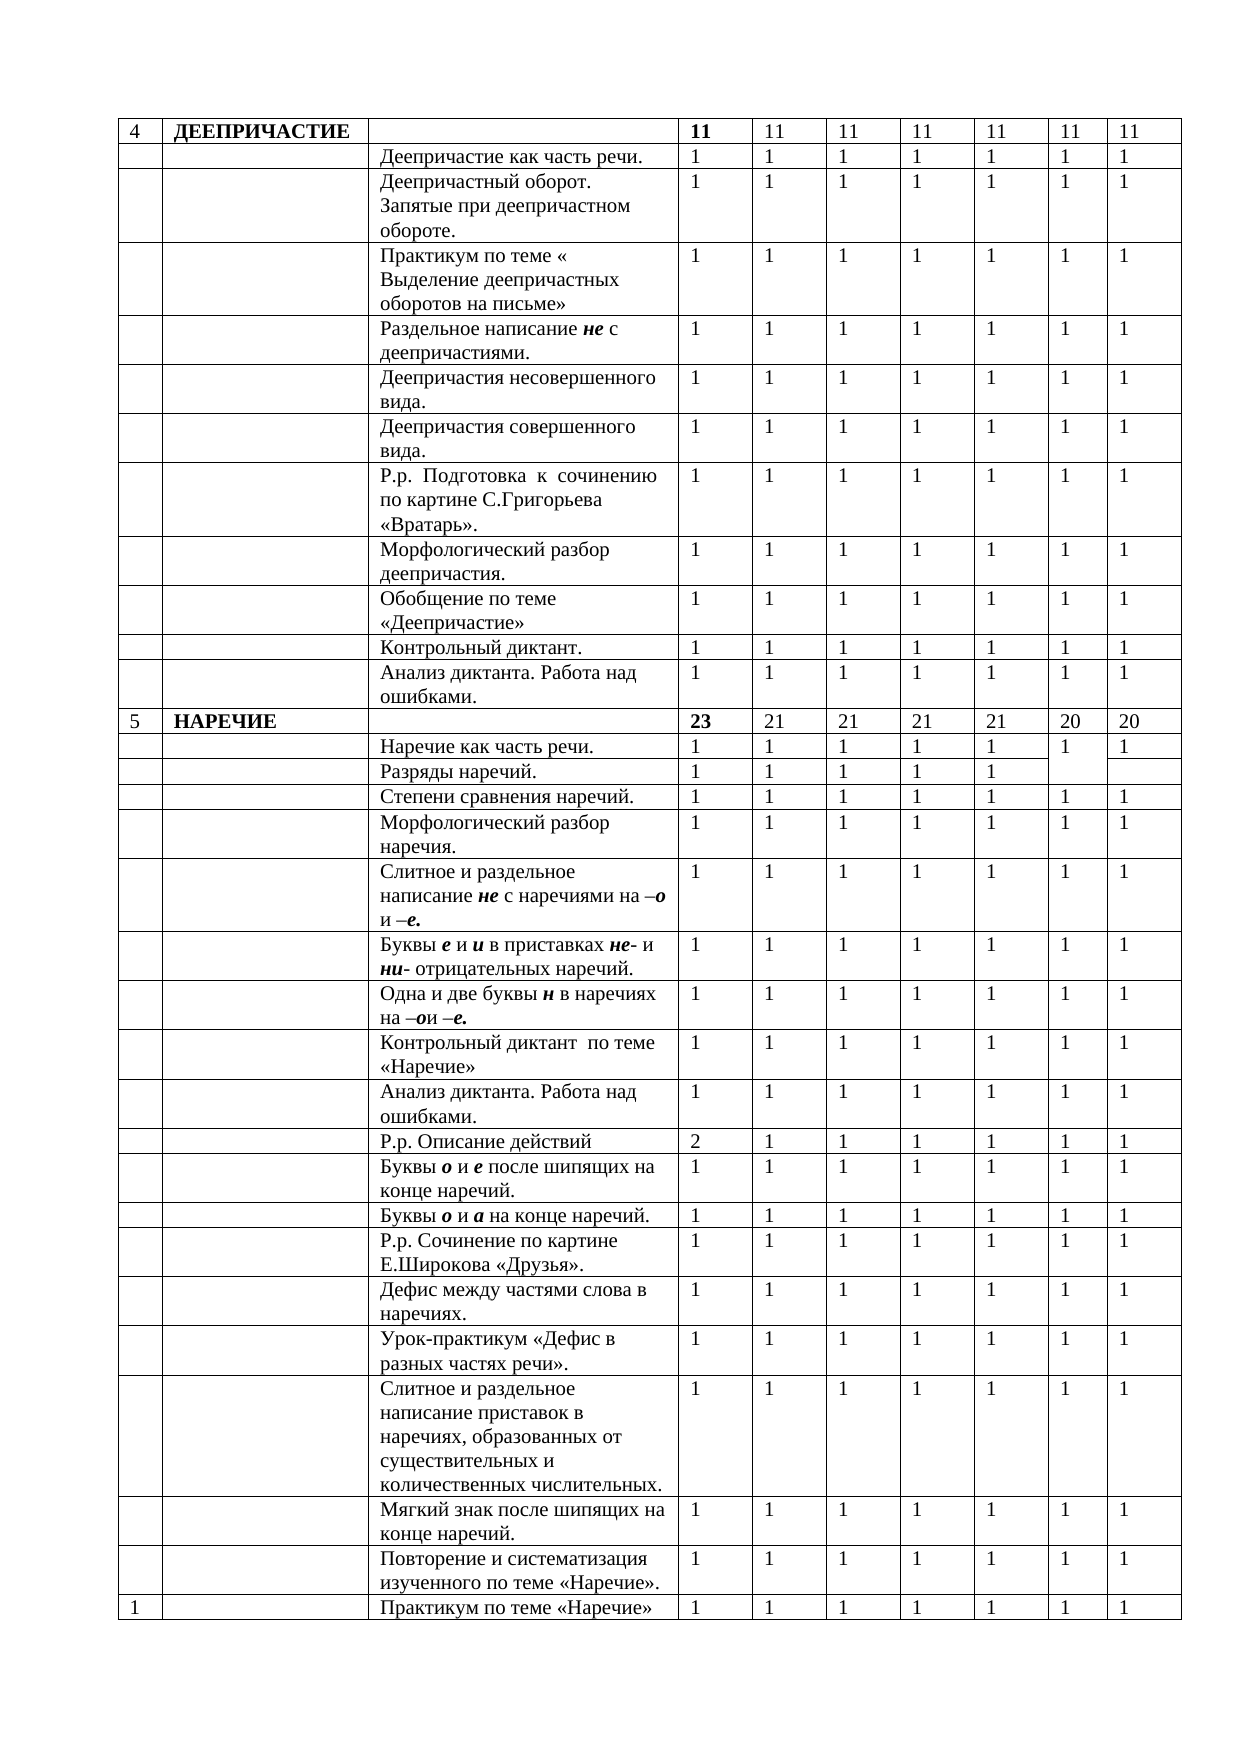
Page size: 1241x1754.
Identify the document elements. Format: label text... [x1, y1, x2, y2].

table_cell 1 [753, 1154, 826, 1202]
table_cell [119, 810, 162, 858]
table_cell 1 [827, 316, 900, 364]
table_cell 1 [975, 1326, 1048, 1374]
table_cell [163, 1595, 368, 1619]
table_cell 1 [1049, 810, 1107, 858]
table_cell 1 [1108, 859, 1181, 931]
table_cell 1 [679, 635, 752, 659]
table_cell [163, 414, 368, 462]
table_cell 1 [679, 1203, 752, 1227]
table_cell 1 [753, 1203, 826, 1227]
table_cell 21 [975, 709, 1048, 733]
table_cell 1 [1049, 1326, 1107, 1374]
table_cell [163, 1277, 368, 1325]
table_cell [119, 1228, 162, 1276]
table_cell 1 [827, 365, 900, 413]
table_cell Деепричастия несовершенного вида. [369, 365, 678, 413]
table_cell 1 [827, 1326, 900, 1374]
table_cell 1 [827, 1277, 900, 1325]
table_cell 1 [1108, 537, 1181, 585]
table_cell 1 [679, 1228, 752, 1276]
table_cell 1 [827, 463, 900, 536]
table_cell [119, 144, 162, 168]
table_cell 1 [901, 734, 974, 758]
table_cell 11 [901, 119, 974, 143]
table_cell 1 [679, 1376, 752, 1496]
table_cell [369, 119, 678, 143]
table_cell [163, 365, 368, 413]
table_cell 1 [827, 1203, 900, 1227]
table_cell 1 [753, 1129, 826, 1153]
table_cell Повторение и систематизация изученного по теме «Наречие». [369, 1546, 678, 1594]
table_cell 1 [827, 785, 900, 808]
table_cell [119, 1277, 162, 1325]
table_cell [163, 981, 368, 1029]
table_cell 1 [1108, 316, 1181, 364]
table_cell Контрольный диктант по теме «Наречие» [369, 1030, 678, 1078]
table_cell [119, 414, 162, 462]
table_cell 1 [679, 586, 752, 634]
table_cell 1 [975, 1080, 1048, 1128]
table_cell 1 [753, 660, 826, 708]
table_cell 1 [753, 810, 826, 858]
table_cell 1 [901, 785, 974, 808]
table_cell 1 [1108, 810, 1181, 858]
table_cell 1 [1049, 144, 1107, 168]
table_cell [119, 759, 162, 783]
table_cell [119, 1080, 162, 1128]
table_cell Мягкий знак после шипящих на конце наречий. [369, 1497, 678, 1545]
table_cell Деепричастия совершенного вида. [369, 414, 678, 462]
table_cell 1 [1108, 635, 1181, 659]
table_cell 1 [901, 859, 974, 931]
table_cell 11 [1049, 119, 1107, 143]
table_cell [163, 1203, 368, 1227]
table_cell 1 [753, 586, 826, 634]
table_cell 2 [679, 1129, 752, 1153]
table_cell [163, 1080, 368, 1128]
table_cell 1 [901, 1129, 974, 1153]
table_cell [163, 169, 368, 242]
table_cell [163, 1154, 368, 1202]
table_cell [119, 981, 162, 1029]
table_cell 1 [827, 981, 900, 1029]
table_cell 1 [1049, 1030, 1107, 1078]
table_cell 1 [1108, 1080, 1181, 1128]
table_cell [119, 932, 162, 980]
table_cell [119, 734, 162, 758]
table_cell Разряды наречий. [369, 759, 678, 783]
table_cell [163, 635, 368, 659]
table_cell 1 [1108, 144, 1181, 168]
table_cell [163, 144, 368, 168]
table_cell [119, 1497, 162, 1545]
table_cell 1 [1049, 785, 1107, 808]
table_cell 1 [975, 1030, 1048, 1078]
table_cell 1 [679, 1154, 752, 1202]
table_cell [163, 734, 368, 758]
table_cell 1 [827, 734, 900, 758]
table_cell [163, 785, 368, 808]
table_cell 1 [901, 1277, 974, 1325]
table_cell 1 [1049, 932, 1107, 980]
table_cell 1 [975, 660, 1048, 708]
table_cell 1 [1108, 586, 1181, 634]
table_cell Урок-практикум «Дефис в разных частях речи». [369, 1326, 678, 1374]
table_cell Буквы о и а на конце наречий. [369, 1203, 678, 1227]
table_cell [119, 1030, 162, 1078]
table_cell Анализ диктанта. Работа над ошибками. [369, 1080, 678, 1128]
table_cell 1 [1108, 1326, 1181, 1374]
table_cell 1 [975, 586, 1048, 634]
table_cell 1 [901, 981, 974, 1029]
table_cell 1 [1049, 981, 1107, 1029]
table_cell 1 [1049, 1376, 1107, 1496]
table_cell 1 [753, 859, 826, 931]
table_cell 1 [753, 1030, 826, 1078]
table_cell [163, 859, 368, 931]
table_cell [163, 463, 368, 536]
table_cell Обобщение по теме «Деепричастие» [369, 586, 678, 634]
table_cell 1 [753, 635, 826, 659]
table_cell 1 [827, 537, 900, 585]
table_cell 1 [827, 1497, 900, 1545]
table_cell [119, 537, 162, 585]
table_cell 1 [1108, 981, 1181, 1029]
table_cell 1 [901, 243, 974, 315]
table_cell [119, 1154, 162, 1202]
table_cell 1 [1108, 1203, 1181, 1227]
table_cell 1 [1049, 365, 1107, 413]
table_cell 20 [1108, 709, 1181, 733]
table_cell 1 [827, 810, 900, 858]
table_cell Дефис между частями слова в наречиях. [369, 1277, 678, 1325]
table_cell 1 [753, 1326, 826, 1374]
table_cell 1 [901, 1154, 974, 1202]
table_cell 1 [679, 660, 752, 708]
table_cell 1 [901, 365, 974, 413]
table_cell 1 [975, 759, 1048, 783]
table_cell 1 [753, 463, 826, 536]
table_cell 1 [975, 1228, 1048, 1276]
table_cell 1 [975, 1546, 1048, 1594]
table_cell 1 [1108, 785, 1181, 808]
table_cell Слитное и раздельное написание приставок в наречиях, образованных от существительных и количественных числительных. [369, 1376, 678, 1496]
table_cell 21 [827, 709, 900, 733]
table_cell 1 [1049, 586, 1107, 634]
table_cell 1 [753, 785, 826, 808]
table_cell 1 [1049, 316, 1107, 364]
table_cell 1 [753, 1376, 826, 1496]
table_cell 1 [827, 932, 900, 980]
table_cell Одна и две буквы н в наречиях на –ои –е. [369, 981, 678, 1029]
table_cell 1 [827, 1595, 900, 1619]
table_cell [163, 810, 368, 858]
table_cell 1 [1049, 1228, 1107, 1276]
table_cell 1 [1049, 859, 1107, 931]
table_cell 20 [1049, 709, 1107, 733]
table_cell 1 [975, 810, 1048, 858]
table_cell 1 [679, 243, 752, 315]
table_cell 11 [1108, 119, 1181, 143]
table_cell 1 [827, 635, 900, 659]
table_cell 1 [679, 1546, 752, 1594]
table_cell 1 [1108, 1030, 1181, 1078]
table_cell 1 [901, 463, 974, 536]
table_cell 1 [679, 734, 752, 758]
table_cell Практикум по теме « Выделение деепричастных оборотов на письме» [369, 243, 678, 315]
table_cell 1 [1108, 1497, 1181, 1545]
table_cell 1 [975, 1129, 1048, 1153]
table_cell 1 [901, 635, 974, 659]
table_cell 1 [753, 316, 826, 364]
table_cell 1 [901, 1546, 974, 1594]
table_cell Слитное и раздельное написание не с наречиями на –о и –е. [369, 859, 678, 931]
table_cell [163, 759, 368, 783]
table_cell 1 [975, 243, 1048, 315]
table_cell Контрольный диктант. [369, 635, 678, 659]
table_cell [163, 586, 368, 634]
table_cell 1 [753, 1080, 826, 1128]
table_cell Буквы о и е после шипящих на конце наречий. [369, 1154, 678, 1202]
table_cell 5 [119, 709, 162, 733]
table_cell 11 [827, 119, 900, 143]
table_cell [163, 932, 368, 980]
table_cell 1 [901, 1203, 974, 1227]
table_cell 1 [901, 1326, 974, 1374]
table_cell 1 [975, 734, 1048, 758]
table_cell [119, 785, 162, 808]
table_cell 1 [753, 537, 826, 585]
table_cell 1 [1108, 243, 1181, 315]
table_cell 1 [753, 169, 826, 242]
table_cell [369, 709, 678, 733]
table_cell 1 [827, 660, 900, 708]
table_cell 1 [975, 1595, 1048, 1619]
table_cell Деепричастный оборот. Запятые при деепричастном обороте. [369, 169, 678, 242]
table_cell 1 [753, 1546, 826, 1594]
table_cell 1 [827, 1376, 900, 1496]
table_cell 1 [1049, 1595, 1107, 1619]
table_cell 1 [975, 1497, 1048, 1545]
table_cell 1 [901, 1595, 974, 1619]
table_cell 1 [679, 932, 752, 980]
table_cell 1 [1049, 1546, 1107, 1594]
table_cell 1 [975, 365, 1048, 413]
table_cell 1 [1108, 932, 1181, 980]
table_cell 1 [679, 981, 752, 1029]
table_cell [1108, 759, 1181, 783]
table_cell 11 [753, 119, 826, 143]
table_cell 1 [1108, 169, 1181, 242]
table_cell [163, 1546, 368, 1594]
table_cell 1 [1108, 1595, 1181, 1619]
table_cell 1 [901, 1228, 974, 1276]
table_cell [119, 859, 162, 931]
table_cell Наречие как часть речи. [369, 734, 678, 758]
table_cell 1 [1049, 537, 1107, 585]
table_cell [163, 1376, 368, 1496]
table_cell Деепричастие как часть речи. [369, 144, 678, 168]
table_cell 1 [827, 1080, 900, 1128]
table_cell [119, 1129, 162, 1153]
table_cell 1 [679, 1080, 752, 1128]
table_cell 1 [753, 981, 826, 1029]
table_cell Буквы е и и в приставках не- и ни- отрицательных наречий. [369, 932, 678, 980]
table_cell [369, 1595, 678, 1619]
table_cell 1 [679, 144, 752, 168]
table_cell ДЕЕПРИЧАСТИЕ [163, 119, 368, 143]
table_cell 1 [975, 785, 1048, 808]
table_cell [163, 1129, 368, 1153]
table_cell 1 [901, 932, 974, 980]
table_cell 1 [1049, 1154, 1107, 1202]
table_cell 1 [1049, 463, 1107, 536]
table_cell [119, 316, 162, 364]
table_cell [119, 1376, 162, 1496]
table_cell 1 [1049, 1203, 1107, 1227]
table_cell Морфологический разбор деепричастия. [369, 537, 678, 585]
table_cell 1 [1108, 1154, 1181, 1202]
table_cell [119, 365, 162, 413]
table_cell 1 [1049, 635, 1107, 659]
table_cell Р.р. Сочинение по картине Е.Широкова «Друзья». [369, 1228, 678, 1276]
table_cell 1 [679, 365, 752, 413]
table_cell 1 [679, 1595, 752, 1619]
table_cell [163, 537, 368, 585]
table_cell 1 [901, 1497, 974, 1545]
table_cell 1 [901, 1376, 974, 1496]
table_cell 1 [901, 759, 974, 783]
table_cell 1 [1108, 1277, 1181, 1325]
table_cell 1 [827, 414, 900, 462]
table_cell [163, 1228, 368, 1276]
table_cell 1 [1108, 1228, 1181, 1276]
table_cell 1 [901, 810, 974, 858]
table_cell 1 [679, 810, 752, 858]
table_cell 1 [975, 537, 1048, 585]
table_cell 1 [679, 859, 752, 931]
table_cell 1 [975, 463, 1048, 536]
table_cell 1 [827, 169, 900, 242]
table_cell [119, 1546, 162, 1594]
table_cell 1 [975, 1277, 1048, 1325]
table_cell Степени сравнения наречий. [369, 785, 678, 808]
table_cell [119, 243, 162, 315]
table_cell 1 [753, 1228, 826, 1276]
table_cell 1 [901, 144, 974, 168]
table_cell 1 [753, 759, 826, 783]
table_cell 1 [753, 414, 826, 462]
table_cell 1 [975, 1154, 1048, 1202]
table_cell 1 [679, 785, 752, 808]
table_cell 1 [975, 981, 1048, 1029]
table_cell [163, 1497, 368, 1545]
table_cell 1 [119, 1595, 162, 1619]
table_cell Р.р. Описание действий [369, 1129, 678, 1153]
table_cell 1 [753, 1595, 826, 1619]
table_cell 1 [679, 463, 752, 536]
table_cell Морфологический разбор наречия. [369, 810, 678, 858]
table_cell НАРЕЧИЕ [163, 709, 368, 733]
table_cell 1 [1049, 1080, 1107, 1128]
table_cell [119, 463, 162, 536]
table_cell 1 [1108, 1546, 1181, 1594]
table_cell 1 [679, 1326, 752, 1374]
table_cell 1 [753, 734, 826, 758]
table_cell 1 [1108, 660, 1181, 708]
table_cell [119, 635, 162, 659]
table_cell 1 [827, 1228, 900, 1276]
table_cell 1 [975, 316, 1048, 364]
table_cell 1 [753, 1277, 826, 1325]
table_cell [119, 586, 162, 634]
table_cell 1 [753, 1497, 826, 1545]
table_cell 1 [1108, 414, 1181, 462]
table_cell 1 [901, 316, 974, 364]
table_cell 4 [119, 119, 162, 143]
table_cell 1 [679, 1277, 752, 1325]
table_cell 1 [1049, 1277, 1107, 1325]
table_cell [163, 243, 368, 315]
table_cell 1 [679, 1030, 752, 1078]
table_cell Раздельное написание не с деепричастиями. [369, 316, 678, 364]
table_cell [163, 1030, 368, 1078]
table_cell 1 [975, 859, 1048, 931]
table_cell [119, 1203, 162, 1227]
table_cell 1 [901, 1030, 974, 1078]
table_cell Р.р. Подготовка к сочинению по картине С.Григорьева «Вратарь». [369, 463, 678, 536]
table_cell 1 [679, 759, 752, 783]
table_cell 1 [1049, 734, 1107, 783]
table_cell 11 [679, 119, 752, 143]
table_cell 1 [753, 365, 826, 413]
table_cell 1 [827, 586, 900, 634]
table_cell 1 [901, 414, 974, 462]
table_cell 1 [827, 1030, 900, 1078]
table_cell [163, 316, 368, 364]
table_cell 1 [827, 1129, 900, 1153]
table_cell 1 [1108, 1129, 1181, 1153]
table_cell 1 [901, 1080, 974, 1128]
table_cell 1 [1049, 1497, 1107, 1545]
table_cell 1 [679, 537, 752, 585]
table_cell 23 [679, 709, 752, 733]
table_cell 1 [901, 586, 974, 634]
table_cell 1 [827, 144, 900, 168]
table_cell 1 [679, 1497, 752, 1545]
table_cell 1 [1108, 734, 1181, 758]
table_cell 1 [975, 1203, 1048, 1227]
table_cell 1 [1049, 414, 1107, 462]
table_cell 1 [901, 660, 974, 708]
table_cell [119, 1326, 162, 1374]
table_cell 1 [827, 759, 900, 783]
table_cell 1 [827, 1154, 900, 1202]
table_cell [163, 660, 368, 708]
table_cell [163, 1326, 368, 1374]
table_cell 1 [1049, 660, 1107, 708]
table_cell 1 [827, 243, 900, 315]
table_cell 1 [1049, 169, 1107, 242]
table_cell 21 [753, 709, 826, 733]
table_cell 1 [679, 169, 752, 242]
table_cell 1 [827, 859, 900, 931]
table_cell 1 [1108, 1376, 1181, 1496]
table_cell 1 [975, 1376, 1048, 1496]
table_cell 21 [901, 709, 974, 733]
table_cell [119, 169, 162, 242]
table_cell 1 [975, 414, 1048, 462]
table_cell 1 [1108, 365, 1181, 413]
table_cell 1 [1108, 463, 1181, 536]
table_cell 1 [1049, 243, 1107, 315]
table_cell 1 [1049, 1129, 1107, 1153]
table_cell 1 [975, 144, 1048, 168]
table_cell 1 [975, 169, 1048, 242]
table_cell 1 [901, 537, 974, 585]
table_cell [119, 660, 162, 708]
table_cell 1 [753, 243, 826, 315]
table_cell 1 [753, 932, 826, 980]
table_cell 1 [679, 414, 752, 462]
table_cell 1 [679, 316, 752, 364]
table_cell 1 [901, 169, 974, 242]
table_cell 1 [827, 1546, 900, 1594]
table_cell 1 [975, 932, 1048, 980]
table_cell 1 [975, 635, 1048, 659]
table_cell 1 [753, 144, 826, 168]
table_cell 11 [975, 119, 1048, 143]
table_cell Анализ диктанта. Работа над ошибками. [369, 660, 678, 708]
